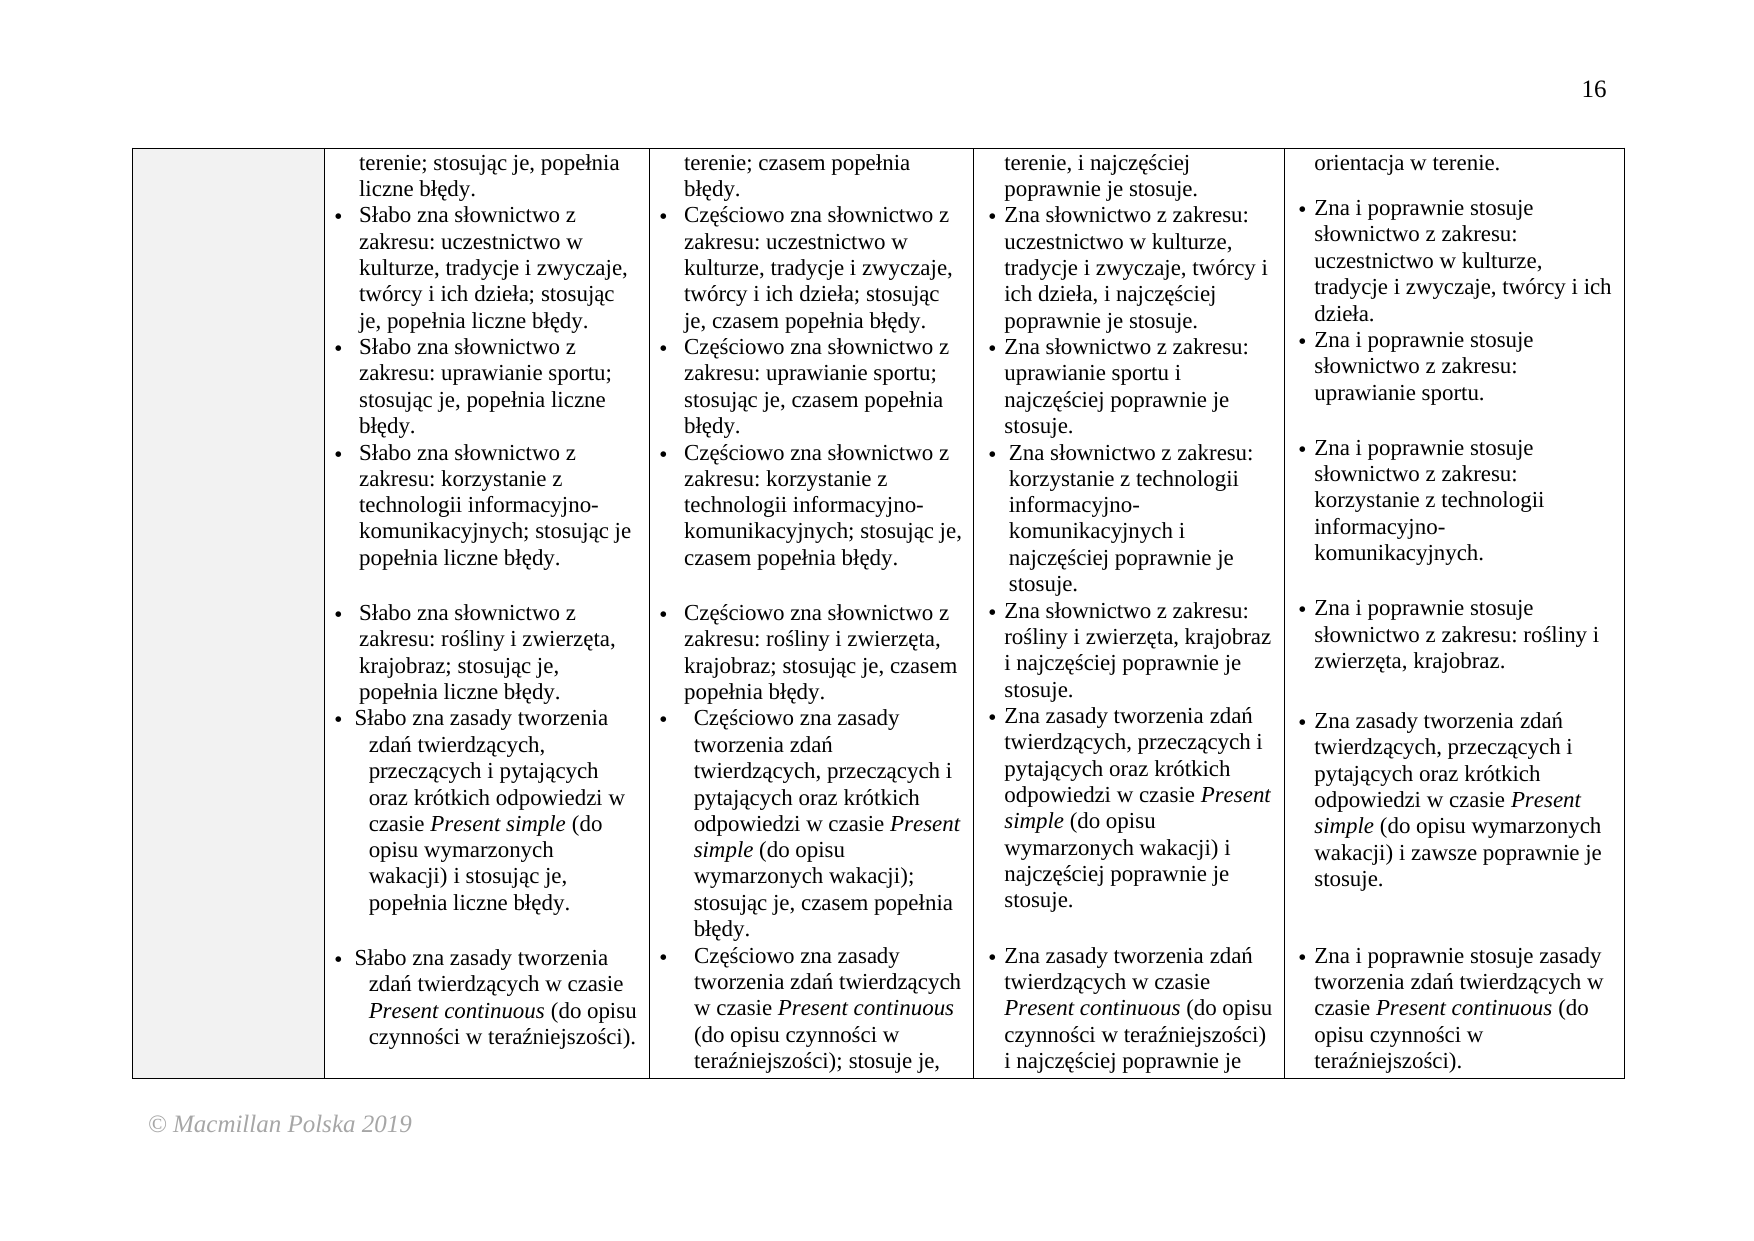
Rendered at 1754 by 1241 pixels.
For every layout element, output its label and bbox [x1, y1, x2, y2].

table_header [1285, 149, 1624, 1078]
table_header [133, 149, 324, 1078]
table_header [325, 149, 649, 1078]
table_header [974, 149, 1284, 1078]
table_header [650, 149, 973, 1078]
